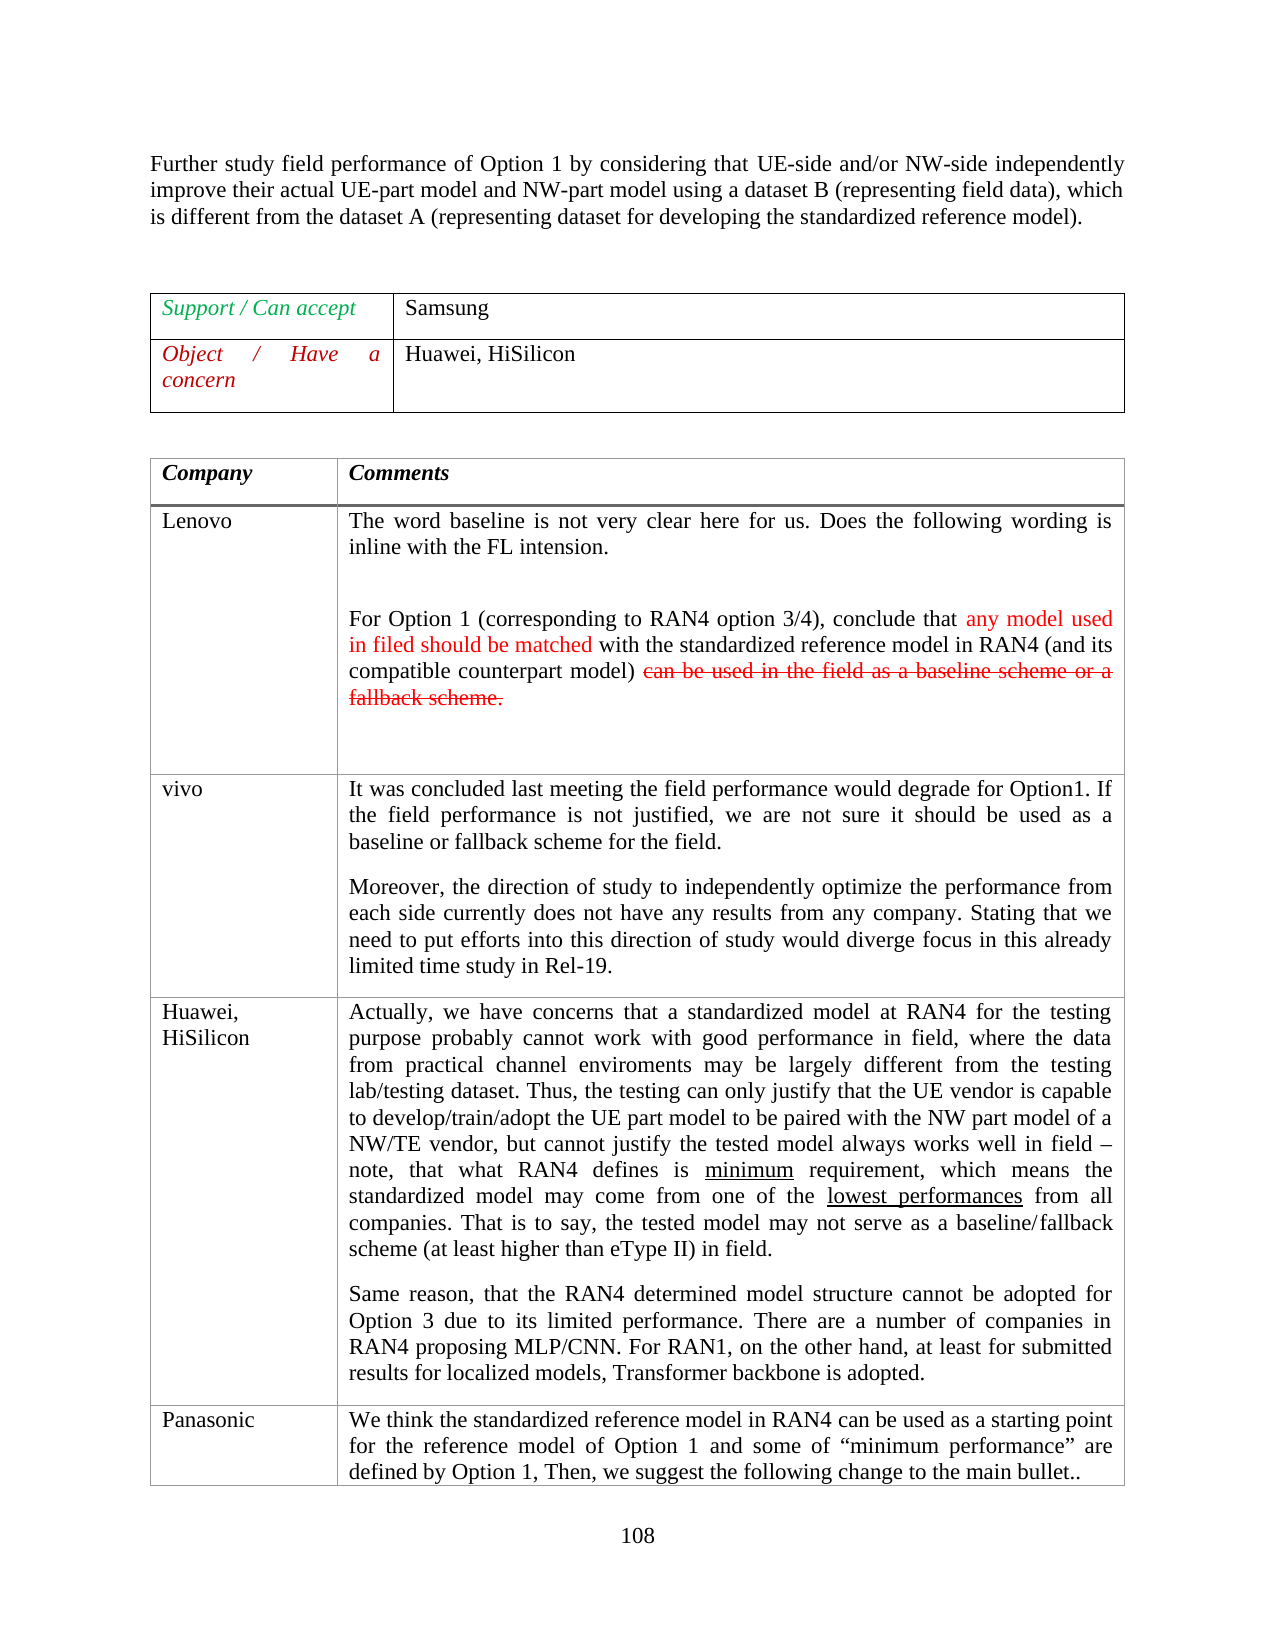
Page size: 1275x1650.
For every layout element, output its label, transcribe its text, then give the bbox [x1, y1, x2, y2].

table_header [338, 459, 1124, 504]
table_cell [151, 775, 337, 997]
text Further study field performance of Option 1 by considering that UE-side and/or NW-side independently improve their actual UE-part model and NW-part model using a dataset B (representing field data), which is different from the dataset A (representing dataset for developing the standardized reference model). [150, 150, 1125, 229]
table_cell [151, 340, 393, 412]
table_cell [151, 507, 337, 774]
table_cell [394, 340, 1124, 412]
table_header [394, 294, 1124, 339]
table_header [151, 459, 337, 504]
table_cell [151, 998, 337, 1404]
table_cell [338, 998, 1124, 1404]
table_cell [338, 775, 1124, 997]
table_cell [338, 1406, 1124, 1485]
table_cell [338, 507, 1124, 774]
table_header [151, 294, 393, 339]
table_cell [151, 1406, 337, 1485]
